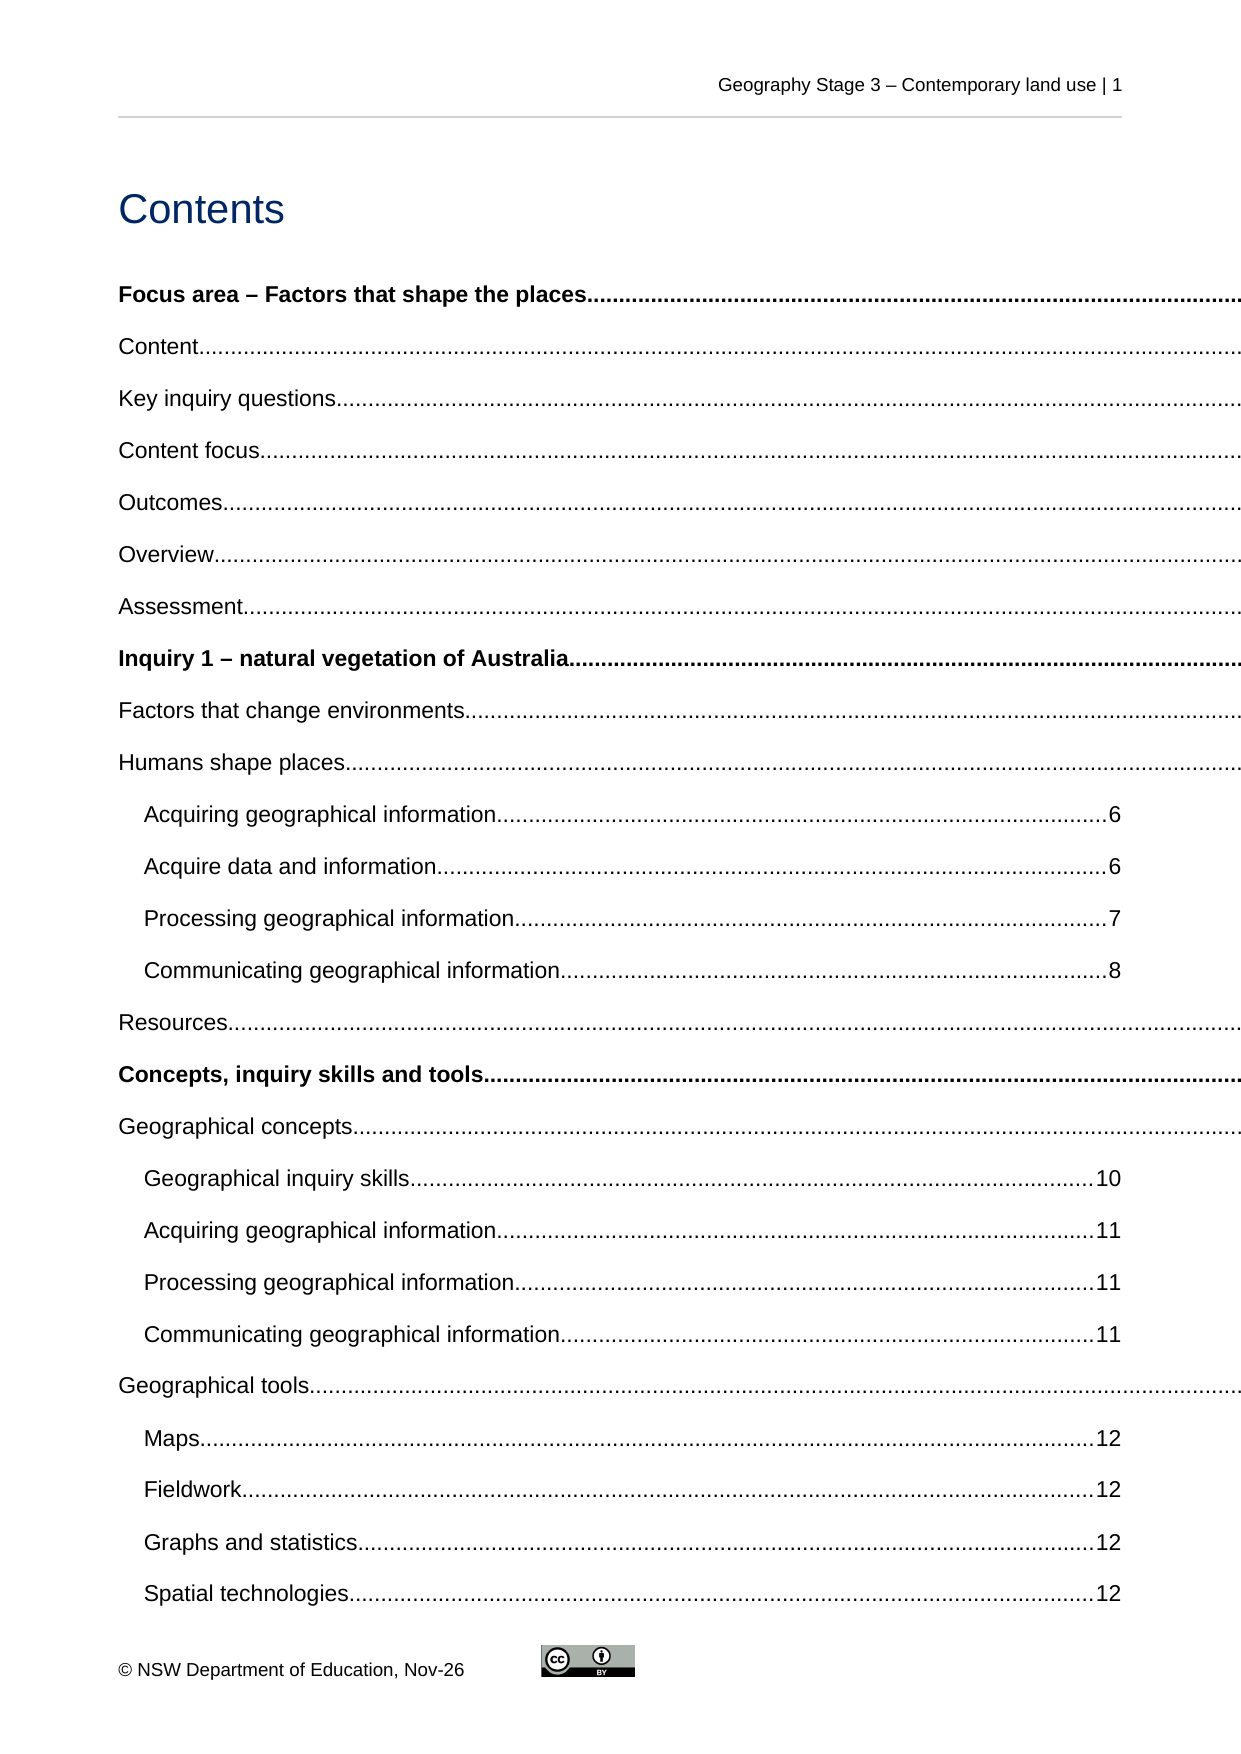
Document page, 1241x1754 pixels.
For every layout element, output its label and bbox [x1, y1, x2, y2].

picture [541, 1645, 635, 1677]
